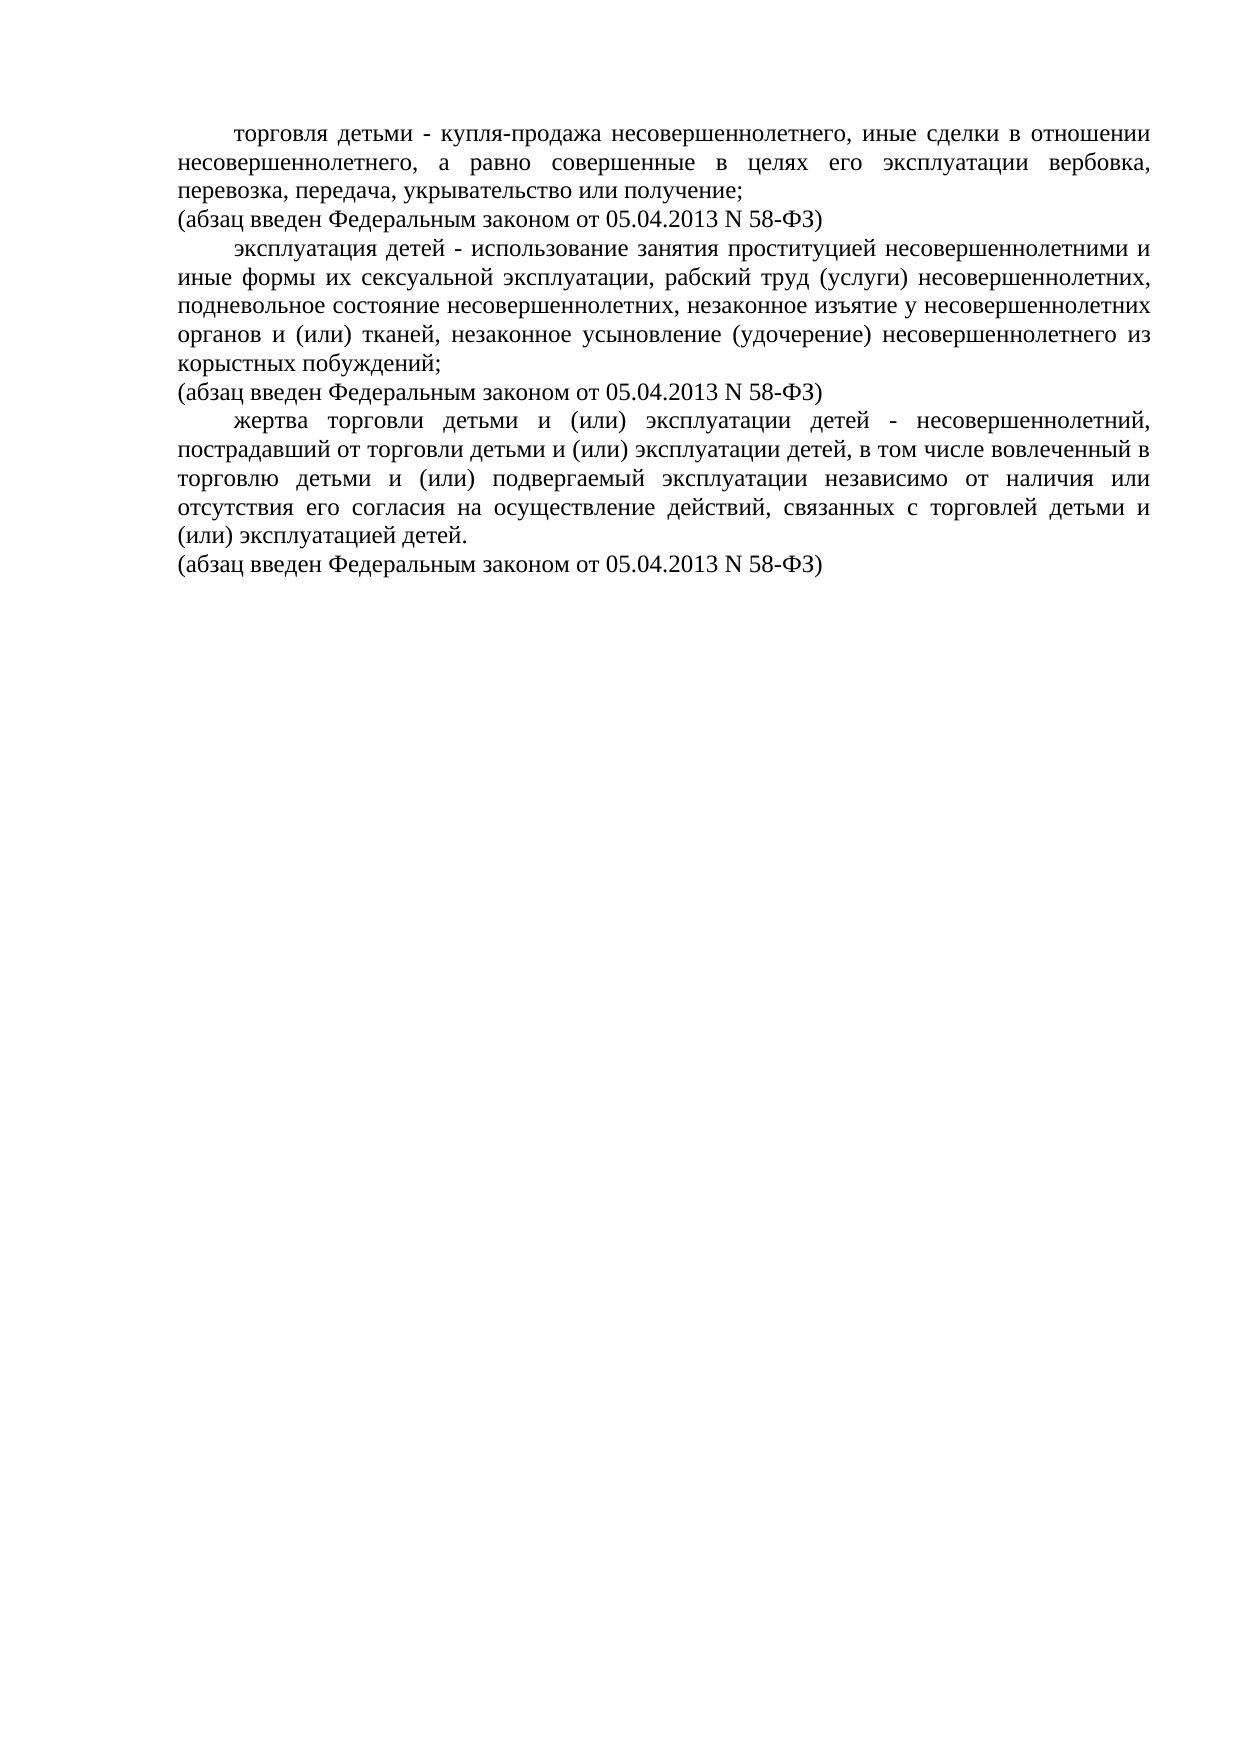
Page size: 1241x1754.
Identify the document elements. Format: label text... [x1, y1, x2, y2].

text (абзац введен Федеральным законом от 05.04.2013 N 58-ФЗ) [177, 204, 1152, 233]
text жертва торговли детьми и (или) эксплуатации детей - несовершеннолетний, пострадавший от торговли детьми и (или) эксплуатации детей, в том числе вовлеченный в торговлю детьми и (или) подвергаемый эксплуатации независимо от наличия или отсутствия его согласия на осуществление действий, связанных с торговлей детьми и (или) эксплуатацией детей. [177, 406, 1152, 549]
text (абзац введен Федеральным законом от 05.04.2013 N 58-ФЗ) [177, 377, 1152, 406]
text эксплуатация детей - использование занятия проституцией несовершеннолетними и иные формы их сексуальной эксплуатации, рабский труд (услуги) несовершеннолетних, подневольное состояние несовершеннолетних, незаконное изъятие у несовершеннолетних органов и (или) тканей, незаконное усыновление (удочерение) несовершеннолетнего из корыстных побуждений; [177, 233, 1152, 377]
text торговля детьми - купля-продажа несовершеннолетнего, иные сделки в отношении несовершеннолетнего, а равно совершенные в целях его эксплуатации вербовка, перевозка, передача, укрывательство или получение; [177, 118, 1152, 204]
text (абзац введен Федеральным законом от 05.04.2013 N 58-ФЗ) [177, 549, 1152, 578]
